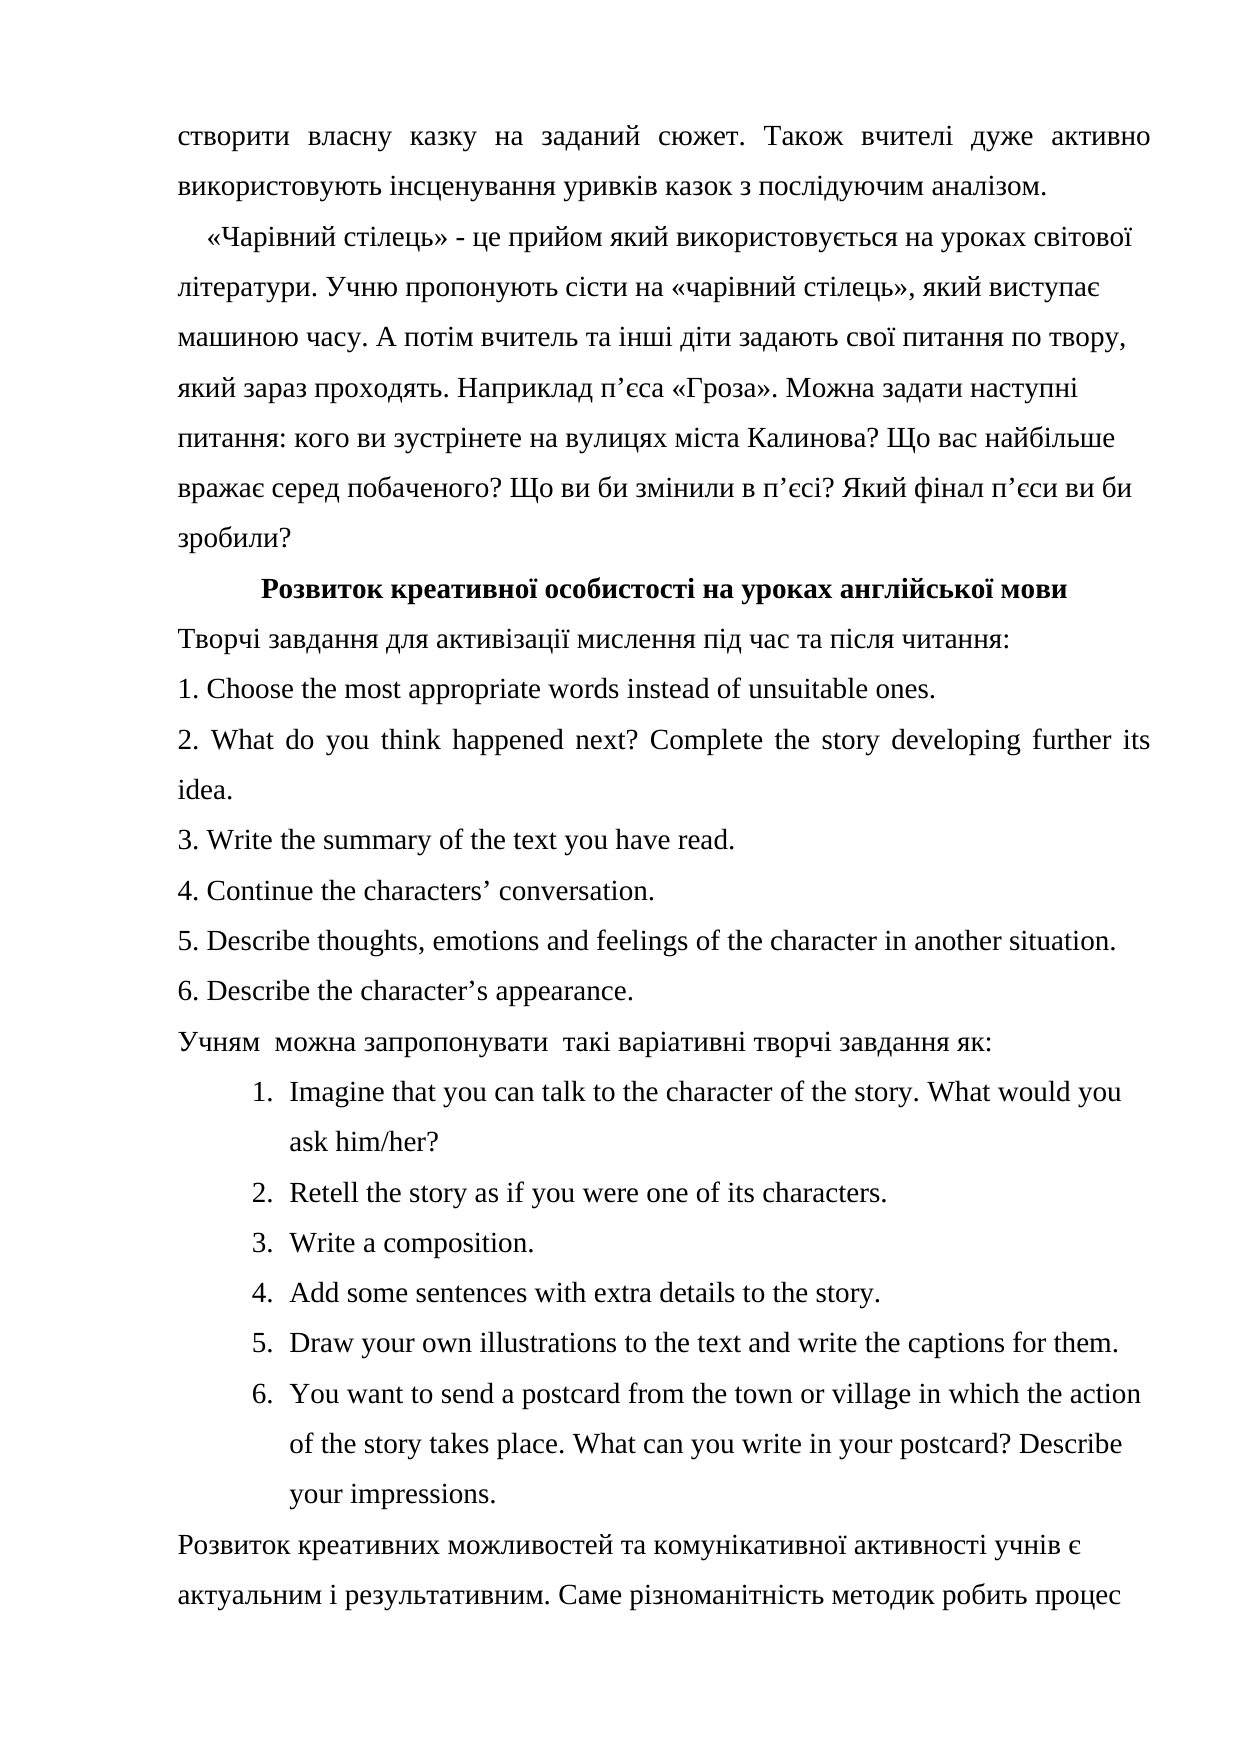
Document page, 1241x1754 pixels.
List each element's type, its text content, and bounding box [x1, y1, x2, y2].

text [177, 1527, 1152, 1611]
text Творчі завдання для активізації мислення під час та після читання: [177, 621, 1152, 655]
text «Чарівний стілець» - це прийом який використовується на уроках світової літератури. Учню пропонують сісти на «чарівний стілець», який виступає машиною часу. А потім вчитель та інші діти задають свої питання по твору, який зараз проходять. Наприклад п’єса «Гроза». Можна задати наступні питання: кого ви зустрінете на вулицях міста Калинова? Що вас найбільше вражає серед побаченого? Що ви би змінили в п’єсі? Який фінал п’єси ви би зробили? [177, 219, 1152, 554]
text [177, 118, 1152, 202]
text 5. Describe thoughts, emotions and feelings of the character in another situation. [177, 923, 1152, 957]
text Учням можна запропонувати такі варіативні творчі завдання як: [177, 1024, 1152, 1057]
list Draw your own illustrations to the text and write the captions for them. [252, 1326, 1152, 1359]
list Write a composition. [252, 1225, 1152, 1258]
text 6. Describe the character’s appearance. [177, 973, 1152, 1007]
text 1. Choose the most appropriate words instead of unsuitable ones. [177, 672, 1152, 705]
list Retell the story as if you were one of its characters. [252, 1175, 1152, 1208]
text 4. Continue the characters’ conversation. [177, 873, 1152, 906]
list Add some sentences with extra details to the story. [252, 1275, 1152, 1309]
text 3. Write the summary of the text you have read. [177, 822, 1152, 856]
text 2. What do you think happened next? Complete the story developing further its idea. [177, 722, 1152, 806]
text Розвиток креативної особистості на уроках англійської мови [177, 571, 1152, 604]
list Imagine that you can talk to the character of the story. What would you ask him/her? [252, 1074, 1152, 1158]
list You want to send a postcard from the town or village in which the action of the story takes place. What can you write in your postcard? Describe your impressions. [252, 1376, 1152, 1510]
